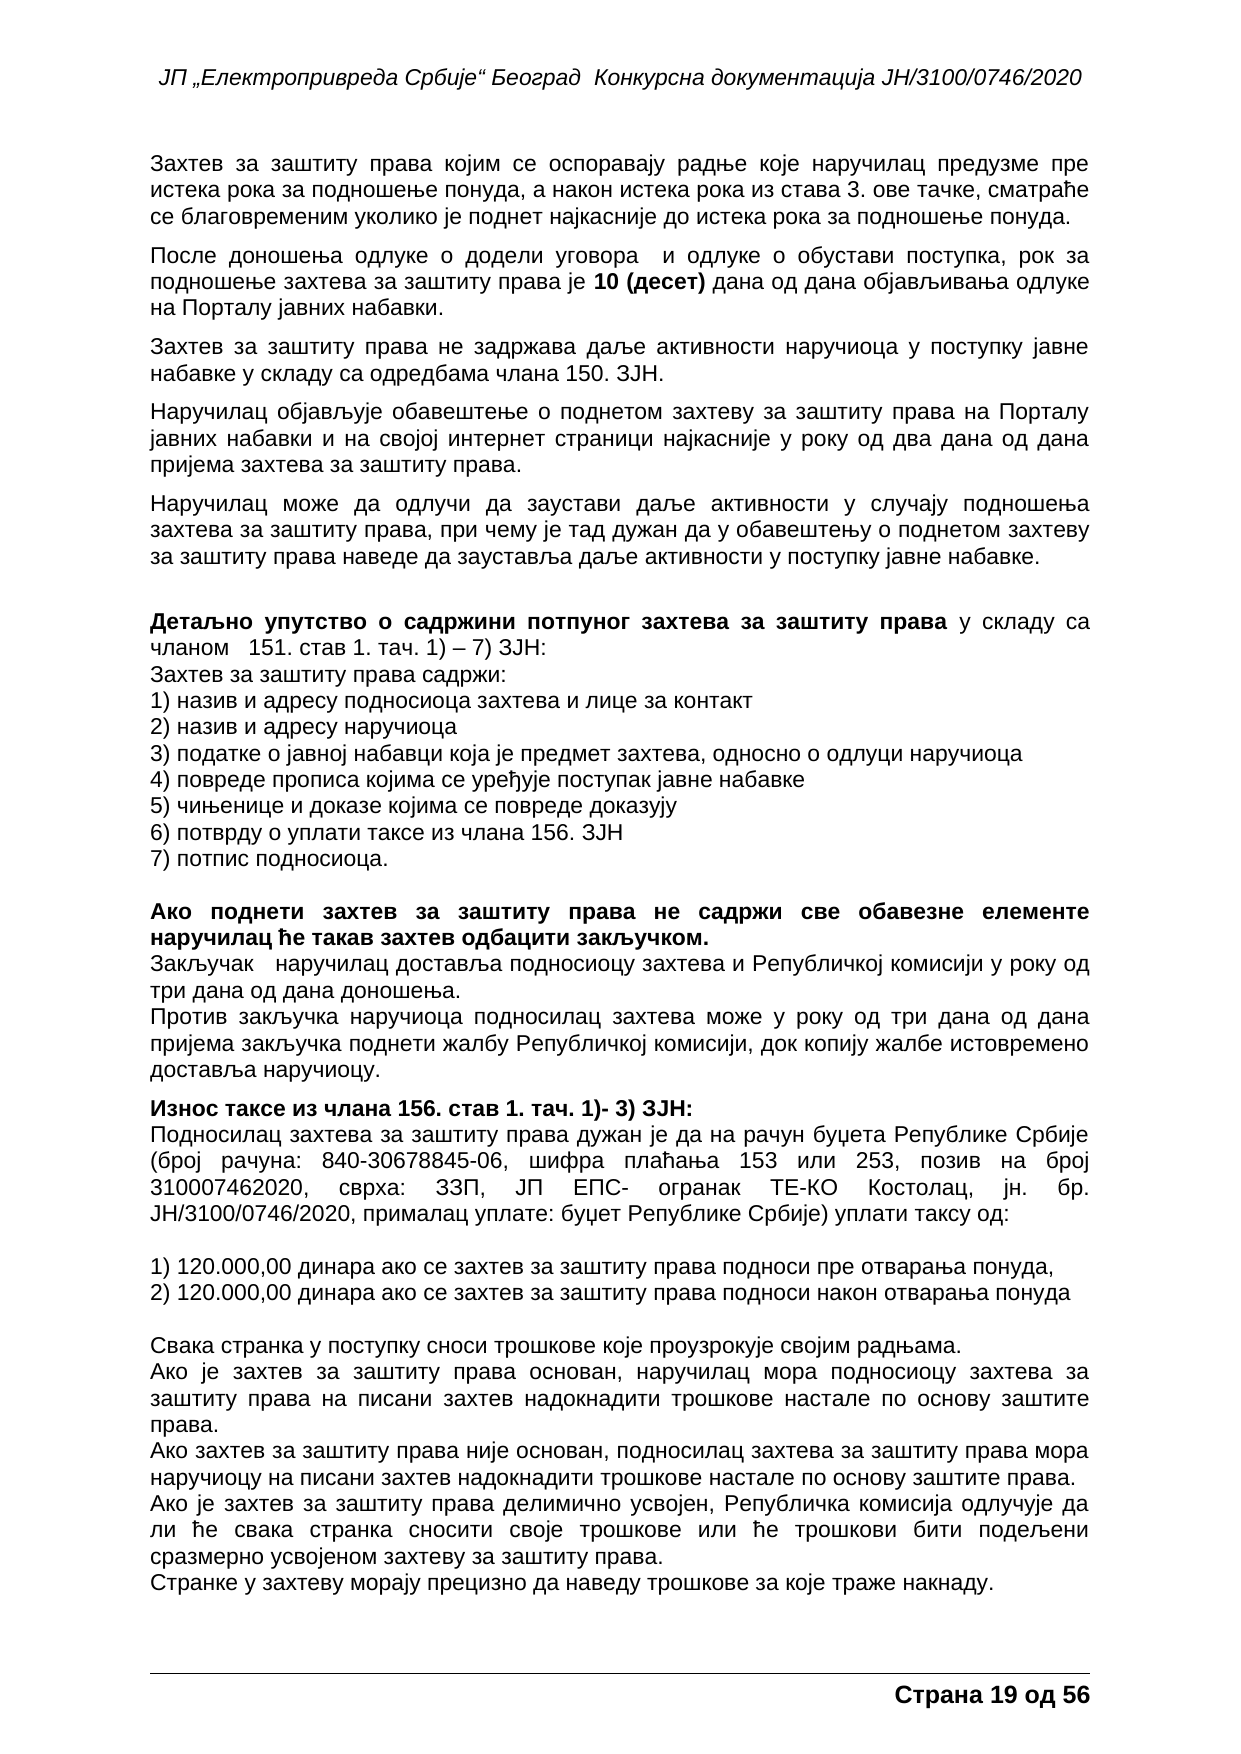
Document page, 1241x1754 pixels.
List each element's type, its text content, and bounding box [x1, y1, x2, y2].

text Захтев за заштиту права којим се оспоравају радње које наручилац предузме пре истека рока за подношење понуда, а након истека рока из става 3. ове тачке, сматраће се благовременим уколико је поднет најкасније до истека рока за подношење понуда. [150, 150, 1090, 229]
text Износ таксе из члана 156. став 1. тач. 1)- 3) ЗЈН: [150, 1095, 1090, 1121]
text 3) податке о јавној набавци која је предмет захтева, односно о одлуци наручиоца [150, 739, 1090, 766]
text 4) повреде прописа којима се уређује поступак јавне набавке [150, 766, 1090, 792]
text Захтев за заштиту права садржи: [150, 661, 1090, 687]
text Закључак наручилац доставља подносиоцу захтева и Републичкој комисији у року од три дана од дана доношења. [150, 950, 1090, 1003]
text Свака странка у поступку сноси трошкове које проузрокује својим радњама. [150, 1332, 1090, 1358]
text После доношења одлуке о додели уговора и одлуке о обустави поступка, рок за подношење захтева за заштиту права је 10 (десет) дана од дана објављивања одлуке на Порталу јавних набавки. [150, 242, 1090, 321]
text Подносилац захтева за заштиту права дужан је да на рачун буџета Републике Србије (број рачуна: 840-30678845-06, шифра плаћања 153 или 253, позив на број 310007462020, сврха: ЗЗП, ЈП ЕПС- огранак ТЕ-КО Костолац, јн. бр. ЈН/3100/0746/2020, прималац уплате: буџет Републике Србије) уплати таксу од: [150, 1121, 1090, 1226]
text Ако поднети захтев за заштиту права не садржи све обавезне елементе наручилац ће такав захтев одбацити закључком. [150, 898, 1090, 950]
text Наручилац објављује обавештење о поднетом захтеву за заштиту права на Порталу јавних набавки и на својој интернет страници најкасније у року од два дана од дана пријема захтева за заштиту права. [150, 398, 1090, 477]
text 1) 120.000,00 динара ако се захтев за заштиту права подноси пре отварања понуда, [150, 1253, 1090, 1279]
text 6) потврду о уплати таксе из члана 156. ЗЈН [150, 819, 1090, 845]
text Наручилац може да одлучи да заустави даље активности у случају подношења захтева за заштиту права, при чему је тад дужан да у обавештењу о поднетом захтеву за заштиту права наведе да зауставља даље активности у поступку јавне набавке. [150, 490, 1090, 569]
text Захтев за заштиту права не задржава даље активности наручиоца у поступку јавне набавке у складу са одредбама члана 150. ЗЈН. [150, 333, 1090, 386]
text Против закључка наручиоца подносилац захтева може у року од три дана од дана пријема закључка поднети жалбу Републичкој комисији, док копију жалбе истовремено доставља наручиоцу. [150, 1003, 1090, 1082]
text Странке у захтеву морају прецизно да наведу трошкове за које траже накнаду. [150, 1569, 1090, 1595]
text 2) 120.000,00 динара ако се захтев за заштиту права подноси након отварања понуда [150, 1279, 1090, 1306]
text Ако је захтев за заштиту права делимично усвојен, Републичка комисија одлучује да ли ће свака странка сносити своје трошкове или ће трошкови бити подељени сразмерно усвојеном захтеву за заштиту права. [150, 1490, 1090, 1569]
text 2) назив и адресу наручиоца [150, 713, 1090, 739]
text 7) потпис подносиоца. [150, 845, 1090, 871]
text 5) чињенице и доказе којима се повреде доказују [150, 792, 1090, 819]
text Ако је захтев за заштиту права основан, наручилац мора подносиоцу захтева за заштиту права на писани захтев надокнадити трошкове настале по основу заштите права. [150, 1358, 1090, 1437]
text Детаљно упутство о садржини потпуног захтева за заштиту права у складу са чланом 151. став 1. тач. 1) – 7) ЗЈН: [150, 608, 1090, 661]
text Ако захтев за заштиту права није основан, подносилац захтева за заштиту права мора наручиоцу на писани захтев надокнадити трошкове настале по основу заштите права. [150, 1437, 1090, 1490]
text 1) назив и адресу подносиоца захтева и лице за контакт [150, 687, 1090, 713]
